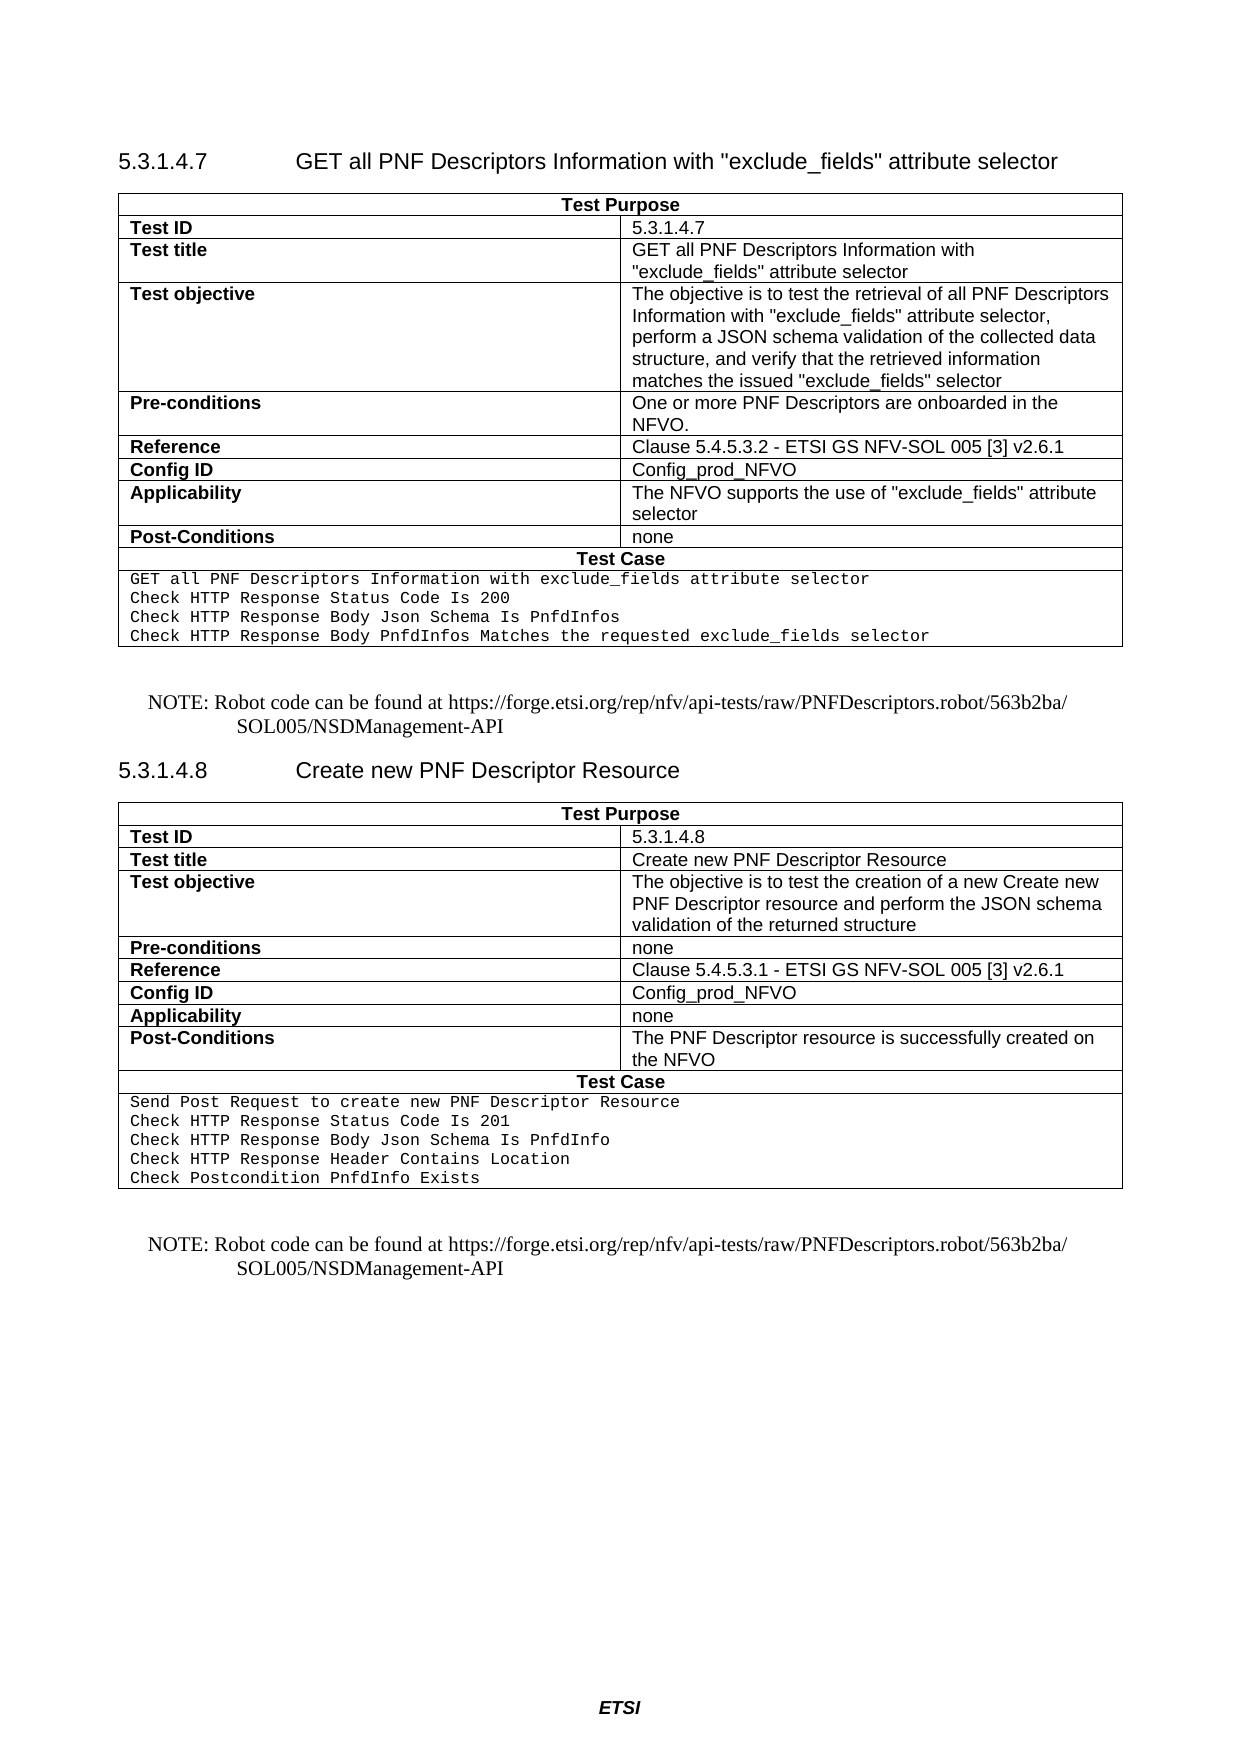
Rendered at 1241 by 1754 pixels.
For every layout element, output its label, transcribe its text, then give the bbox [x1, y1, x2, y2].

subtitle 5.3.1.4.8 Create new PNF Descriptor Resource [118, 757, 1122, 783]
subtitle 5.3.1.4.7 GET all PNF Descriptors Information with "exclude_fields" attribute selector [118, 148, 1122, 174]
table_cell The NFVO supports the use of "exclude_fields" attribute selector [621, 481, 1122, 524]
table_cell Pre-conditions [119, 937, 620, 958]
table_cell Test objective [119, 283, 620, 391]
table_cell Post-Conditions [119, 526, 620, 547]
table_cell One or more PNF Descriptors are onboarded in the NFVO. [621, 392, 1122, 435]
table_cell none [621, 526, 1122, 547]
table_cell Reference [119, 436, 620, 458]
table_cell The objective is to test the retrieval of all PNF Descriptors Information with "exclude_fields" attribute selector, perform a JSON schema validation of the collected data structure, and verify that the retrieved information matches the issued "exclude_fields" selector [621, 283, 1122, 391]
table_cell Test Case [119, 548, 1122, 570]
table_cell Post-Conditions [119, 1027, 620, 1070]
table_cell Test ID [119, 826, 620, 847]
table_cell Send Post Request to create new PNF Descriptor Resource Check HTTP Response Status Code Is 201 Check HTTP Response Body Json Schema Is PnfdInfo Check HTTP Response Header Contains Location Check Postcondition PnfdInfo Exists [119, 1094, 1122, 1188]
text NOTE: Robot code can be found at https://forge.etsi.org/rep/nfv/api-tests/raw/PNFDescriptors.robot/563b2ba/SOL005/NSDManagement-API [148, 1232, 1122, 1280]
table_cell Clause 5.4.5.3.2 - ETSI GS NFV-SOL 005 [3] v2.6.1 [621, 436, 1122, 458]
table_cell GET all PNF Descriptors Information with exclude_fields attribute selector Check HTTP Response Status Code Is 200 Check HTTP Response Body Json Schema Is PnfdInfos Check HTTP Response Body PnfdInfos Matches the requested exclude_fields selector [119, 571, 1122, 646]
table_cell The PNF Descriptor resource is successfully created on the NFVO [621, 1027, 1122, 1070]
table_cell Test Case [119, 1071, 1122, 1093]
table_cell Reference [119, 959, 620, 981]
table_cell Config ID [119, 459, 620, 480]
table_cell Test ID [119, 216, 620, 238]
table_cell Test objective [119, 871, 620, 936]
table_cell Clause 5.4.5.3.1 - ETSI GS NFV-SOL 005 [3] v2.6.1 [621, 959, 1122, 981]
table_cell Applicability [119, 1005, 620, 1026]
table_cell Test title [119, 239, 620, 282]
table_cell Create new PNF Descriptor Resource [621, 848, 1122, 870]
table_cell none [621, 937, 1122, 958]
table_cell Test title [119, 848, 620, 870]
table_header Test Purpose [119, 803, 1122, 825]
table_cell GET all PNF Descriptors Information with "exclude_fields" attribute selector [621, 239, 1122, 282]
table_cell Pre-conditions [119, 392, 620, 435]
table_cell 5.3.1.4.8 [621, 826, 1122, 847]
table_header Test Purpose [119, 194, 1122, 215]
table_cell The objective is to test the creation of a new Create new PNF Descriptor resource and perform the JSON schema validation of the returned structure [621, 871, 1122, 936]
table_cell Config_prod_NFVO [621, 982, 1122, 1003]
table_cell Config_prod_NFVO [621, 459, 1122, 480]
table_cell Applicability [119, 481, 620, 524]
table_cell 5.3.1.4.7 [621, 216, 1122, 238]
table_cell none [621, 1005, 1122, 1026]
table_cell Config ID [119, 982, 620, 1003]
text NOTE: Robot code can be found at https://forge.etsi.org/rep/nfv/api-tests/raw/PNFDescriptors.robot/563b2ba/SOL005/NSDManagement-API [148, 690, 1122, 738]
